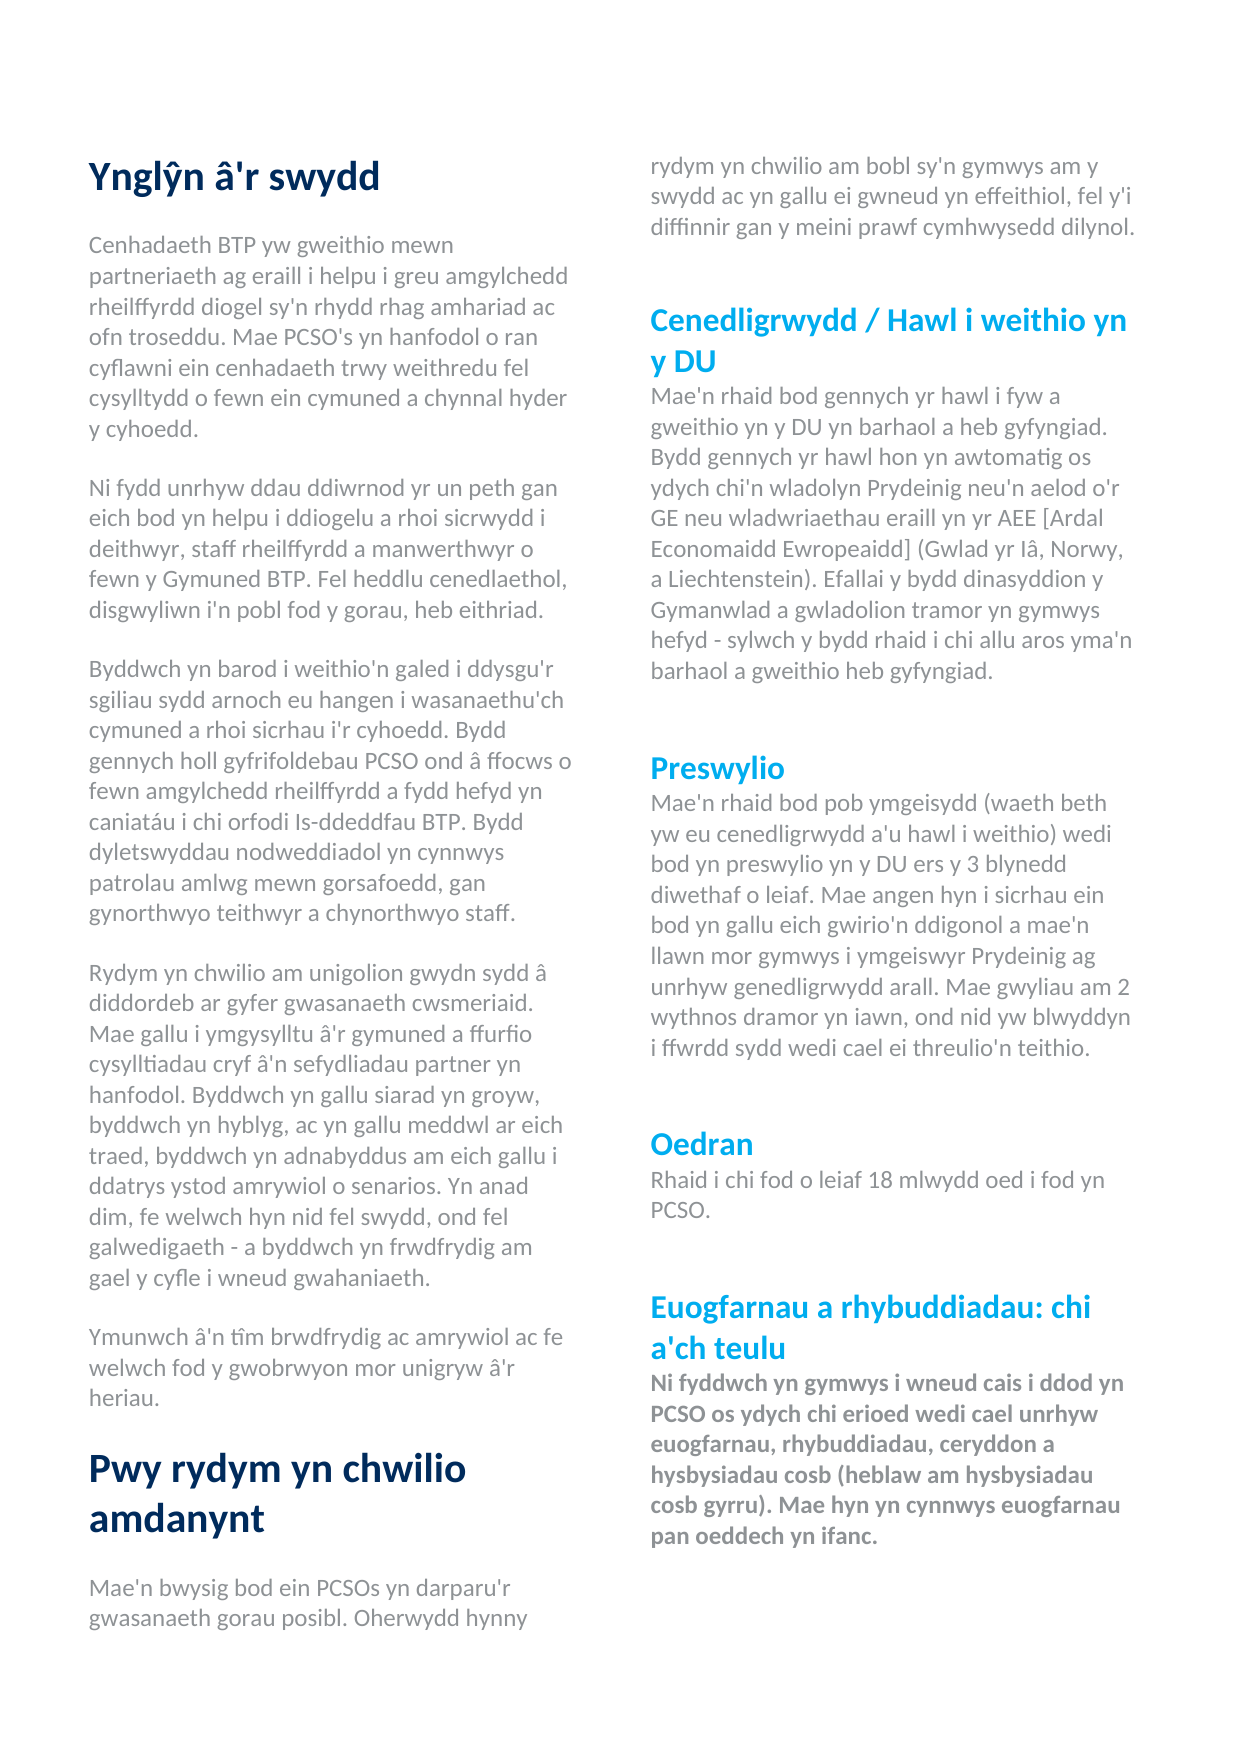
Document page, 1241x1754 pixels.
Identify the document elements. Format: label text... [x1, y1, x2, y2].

text Mae'n rhaid bod gennych yr hawl i fyw a gweithio yn y DU yn barhaol a heb gyfyngiad. Bydd gennych yr hawl hon yn awtomatig os ydych chi'n wladolyn Prydeinig neu'n aelod o'r GE neu wladwriaethau eraill yn yr AEE [Ardal Economaidd Ewropeaidd] (Gwlad yr Iâ, Norwy, a Liechtenstein). Efallai y bydd dinasyddion y Gymanwlad a gwladolion tramor yn gymwys hefyd - sylwch y bydd rhaid i chi allu aros yma'n barhaol a gweithio heb gyfyngiad. [650, 381, 1137, 686]
text Cenedligrwydd / Hawl i weithio yn y DU [650, 299, 1137, 381]
text Preswylio [650, 747, 1137, 787]
text Oedran [650, 1123, 1137, 1164]
text Mae'n bwysig bod ein PCSOs yn darparu'r gwasanaeth gorau posibl. Oherwydd hynny rydym yn chwilio am bobl sy'n gymwys am y swydd ac yn gallu ei gwneud yn effeithiol, fel y'i diffinnir gan y meini prawf cymhwysedd dilynol. [89, 1572, 575, 1633]
text Euogfarnau a rhybuddiadau: chi a'ch teulu [650, 1286, 1137, 1367]
text Ni fyddwch yn gymwys i wneud cais i ddod yn PCSO os ydych chi erioed wedi cael unrhyw euogfarnau, rhybuddiadau, ceryddon a hysbysiadau cosb (heblaw am hysbysiadau cosb gyrru). Mae hyn yn cynnwys euogfarnau pan oeddech yn ifanc. [650, 1367, 1137, 1551]
text Mae'n bwysig bod ein PCSOs yn darparu'r gwasanaeth gorau posibl. Oherwydd hynny rydym yn chwilio am bobl sy'n gymwys am y swydd ac yn gallu ei gwneud yn effeithiol, fel y'i diffinnir gan y meini prawf cymhwysedd dilynol. [650, 150, 1137, 242]
text Mae'n rhaid bod pob ymgeisydd (waeth beth yw eu cenedligrwydd a'u hawl i weithio) wedi bod yn preswylio yn y DU ers y 3 blynedd diwethaf o leiaf. Mae angen hyn i sicrhau ein bod yn gallu eich gwirio'n ddigonol a mae'n llawn mor gymwys i ymgeiswyr Prydeinig ag unrhyw genedligrwydd arall. Mae gwyliau am 2 wythnos dramor yn iawn, ond nid yw blwyddyn i ffwrdd sydd wedi cael ei threulio'n teithio. [650, 787, 1137, 1062]
text Ynglŷn â'r swydd [89, 150, 575, 201]
text Rhaid i chi fod o leiaf 18 mlwydd oed i fod yn PCSO. [650, 1164, 1137, 1225]
text Cenhadaeth BTP yw gweithio mewn partneriaeth ag eraill i helpu i greu amgylchedd rheilffyrdd diogel sy'n rhydd rhag amhariad ac ofn troseddu. Mae PCSO's yn hanfodol o ran cyflawni ein cenhadaeth trwy weithredu fel cysylltydd o fewn ein cymuned a chynnal hyder y cyhoedd. [89, 229, 575, 443]
text Ymunwch â'n tîm brwdfrydig ac amrywiol ac fe welwch fod y gwobrwyon mor unigryw â'r heriau. [89, 1321, 575, 1413]
text Pwy rydym yn chwilio amdanynt [89, 1442, 575, 1543]
text Rydym yn chwilio am unigolion gwydn sydd â diddordeb ar gyfer gwasanaeth cwsmeriaid. Mae gallu i ymgysylltu â'r gymuned a ffurfio cysylltiadau cryf â'n sefydliadau partner yn hanfodol. Byddwch yn gallu siarad yn groyw, byddwch yn hyblyg, ac yn gallu meddwl ar eich traed, byddwch yn adnabyddus am eich gallu i ddatrys ystod amrywiol o senarios. Yn anad dim, fe welwch hyn nid fel swydd, ond fel galwedigaeth - a byddwch yn frwdfrydig am gael y cyfle i wneud gwahaniaeth. [89, 957, 575, 1292]
text Ni fydd unrhyw ddau ddiwrnod yr un peth gan eich bod yn helpu i ddiogelu a rhoi sicrwydd i deithwyr, staff rheilffyrdd a manwerthwyr o fewn y Gymuned BTP. Fel heddlu cenedlaethol, disgwyliwn i'n pobl fod y gorau, heb eithriad. [89, 472, 575, 624]
text Byddwch yn barod i weithio'n galed i ddysgu'r sgiliau sydd arnoch eu hangen i wasanaethu'ch cymuned a rhoi sicrhau i'r cyhoedd. Bydd gennych holl gyfrifoldebau PCSO ond â ffocws o fewn amgylchedd rheilffyrdd a fydd hefyd yn caniatáu i chi orfodi Is-ddeddfau BTP. Bydd dyletswyddau nodweddiadol yn cynnwys patrolau amlwg mewn gorsafoedd, gan gynorthwyo teithwyr a chynorthwyo staff. [89, 653, 575, 928]
